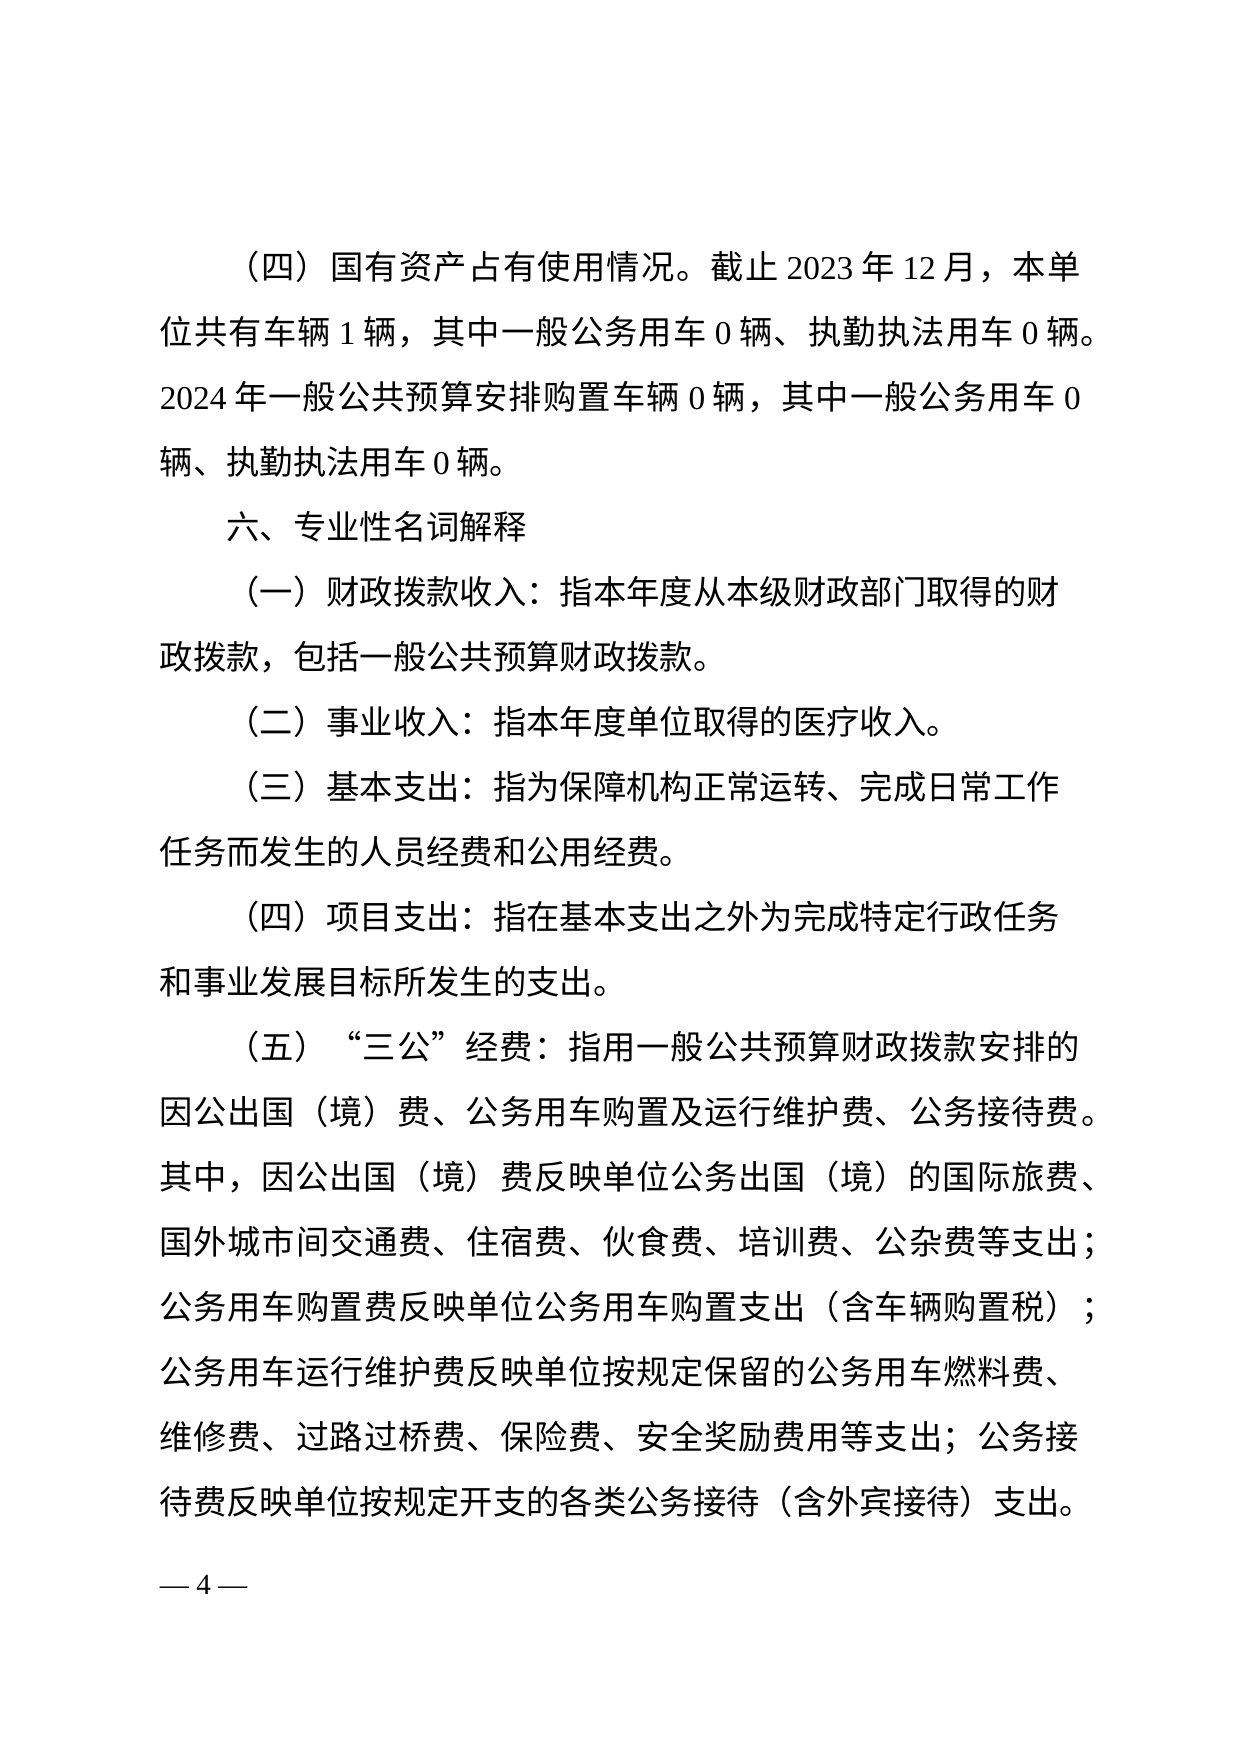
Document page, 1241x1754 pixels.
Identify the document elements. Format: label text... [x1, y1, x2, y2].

list （三）基本支出：指为保障机构正常运转、完成日常工作任务而发生的人员经费和公用经费。 [159, 753, 1081, 883]
list 六、专业性名词解释 [159, 493, 1081, 558]
list （四）项目支出：指在基本支出之外为完成特定行政任务和事业发展目标所发生的支出。 [159, 883, 1081, 1013]
list 事业收入：指本年度单位取得的医疗收入。 [159, 688, 1081, 753]
text （五）“三公”经费：指用一般公共预算财政拨款安排的因公出国（境）费、公务用车购置及运行维护费、公务接待费。其中，因公出国（境）费反映单位公务出国（境）的国际旅费、国外城市间交通费、住宿费、伙食费、培训费、公杂费等支出；公务用车购置费反映单位公务用车购置支出（含车辆购置税）；公务用车运行维护费反映单位按规定保留的公务用车燃料费、维修费、过路过桥费、保险费、安全奖励费用等支出；公务接待费反映单位按规定开支的各类公务接待（含外宾接待）支出。 [159, 1013, 1081, 1533]
list 财政拨款收入：指本年度从本级财政部门取得的财政拨款，包括一般公共预算财政拨款。 [159, 558, 1081, 688]
text （四）国有资产占有使用情况。截止2023年12月，本单位共有车辆1辆，其中一般公务用车0辆、执勤执法用车0辆。2024年一般公共预算安排购置车辆0辆，其中一般公务用车0辆、执勤执法用车0辆。 [159, 233, 1081, 493]
